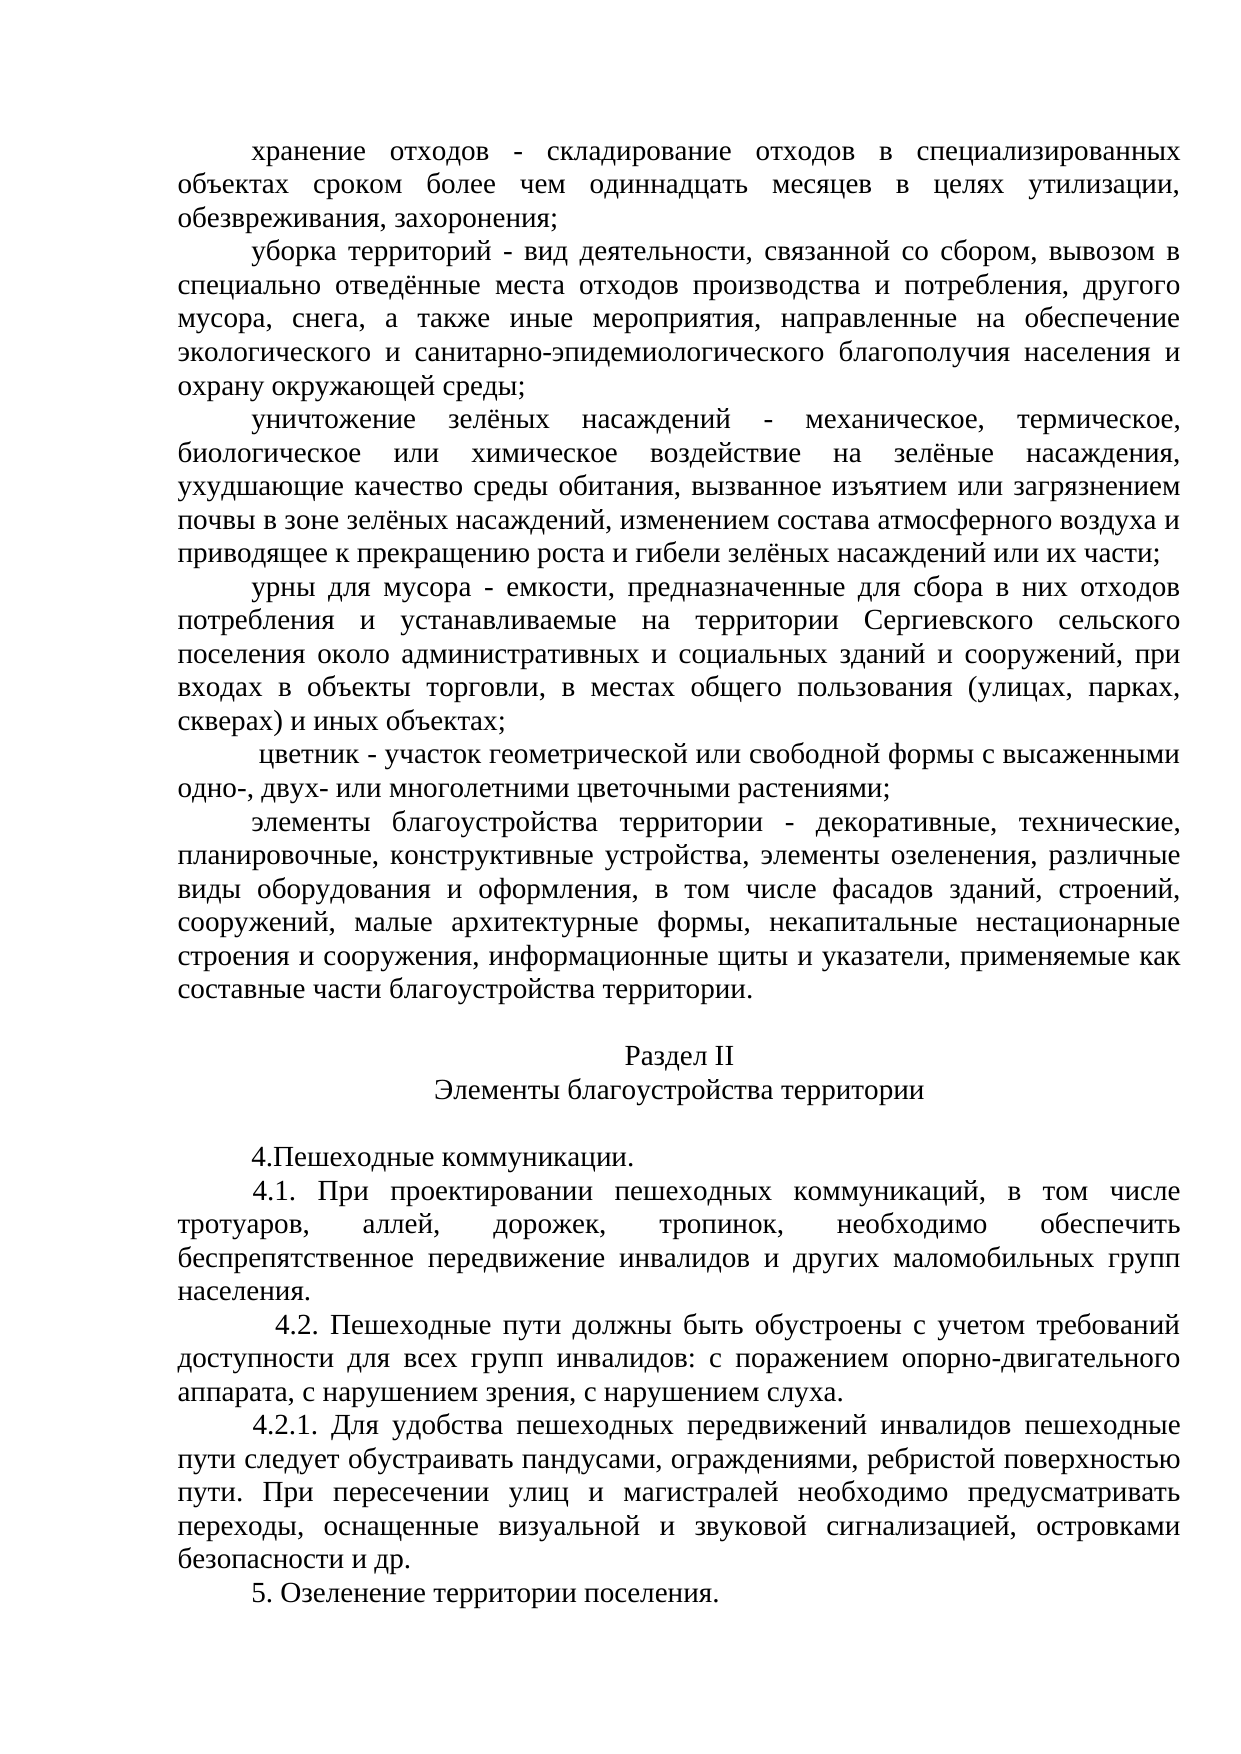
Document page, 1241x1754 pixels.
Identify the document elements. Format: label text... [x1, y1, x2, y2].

text цветник - участок геометрической или свободной формы с высаженными одно-, двух- или многолетними цветочными растениями; [177, 737, 1181, 804]
text 4.Пешеходные коммуникации. [177, 1139, 1181, 1173]
text уборка территорий - вид деятельности, связанной со сбором, вывозом в специально отведённые места отходов производства и потребления, другого мусора, снега, а также иные мероприятия, направленные на обеспечение экологического и санитарно-эпидемиологического благополучия населения и охрану окружающей среды; [177, 233, 1181, 401]
text элементы благоустройства территории - декоративные, технические, планировочные, конструктивные устройства, элементы озеленения, различные виды оборудования и оформления, в том числе фасадов зданий, строений, сооружений, малые архитектурные формы, некапитальные нестационарные строения и сооружения, информационные щиты и указатели, применяемые как составные части благоустройства территории. [177, 804, 1181, 1005]
text урны для мусора - емкости, предназначенные для сбора в них отходов потребления и устанавливаемые на территории Сергиевского сельского поселения около административных и социальных зданий и сооружений, при входах в объекты торговли, в местах общего пользования (улицах, парках, скверах) и иных объектах; [177, 569, 1181, 737]
text уничтожение зелёных насаждений - механическое, термическое, биологическое или химическое воздействие на зелёные насаждения, ухудшающие качество среды обитания, вызванное изъятием или загрязнением почвы в зоне зелёных насаждений, изменением состава атмосферного воздуха и приводящее к прекращению роста и гибели зелёных насаждений или их части; [177, 401, 1181, 569]
text хранение отходов - складирование отходов в специализированных объектах сроком более чем одиннадцать месяцев в целях утилизации, обезвреживания, захоронения; [177, 133, 1181, 233]
text 5. Озеленение территории поселения. [177, 1575, 1181, 1609]
text 4.2. Пешеходные пути должны быть обустроены с учетом требований доступности для всех групп инвалидов: с поражением опорно-двигательного аппарата, с нарушением зрения, с нарушением слуха. [177, 1307, 1181, 1407]
text 4.2.1. Для удобства пешеходных передвижений инвалидов пешеходные пути следует обустраивать пандусами, ограждениями, ребристой поверхностью пути. При пересечении улиц и магистралей необходимо предусматривать переходы, оснащенные визуальной и звуковой сигнализацией, островками безопасности и др. [177, 1407, 1181, 1575]
text 4.1. При проектировании пешеходных коммуникаций, в том числе тротуаров, аллей, дорожек, тропинок, необходимо обеспечить беспрепятственное передвижение инвалидов и других маломобильных групп населения. [177, 1173, 1181, 1307]
text Раздел II Элементы благоустройства территории [177, 1038, 1181, 1106]
